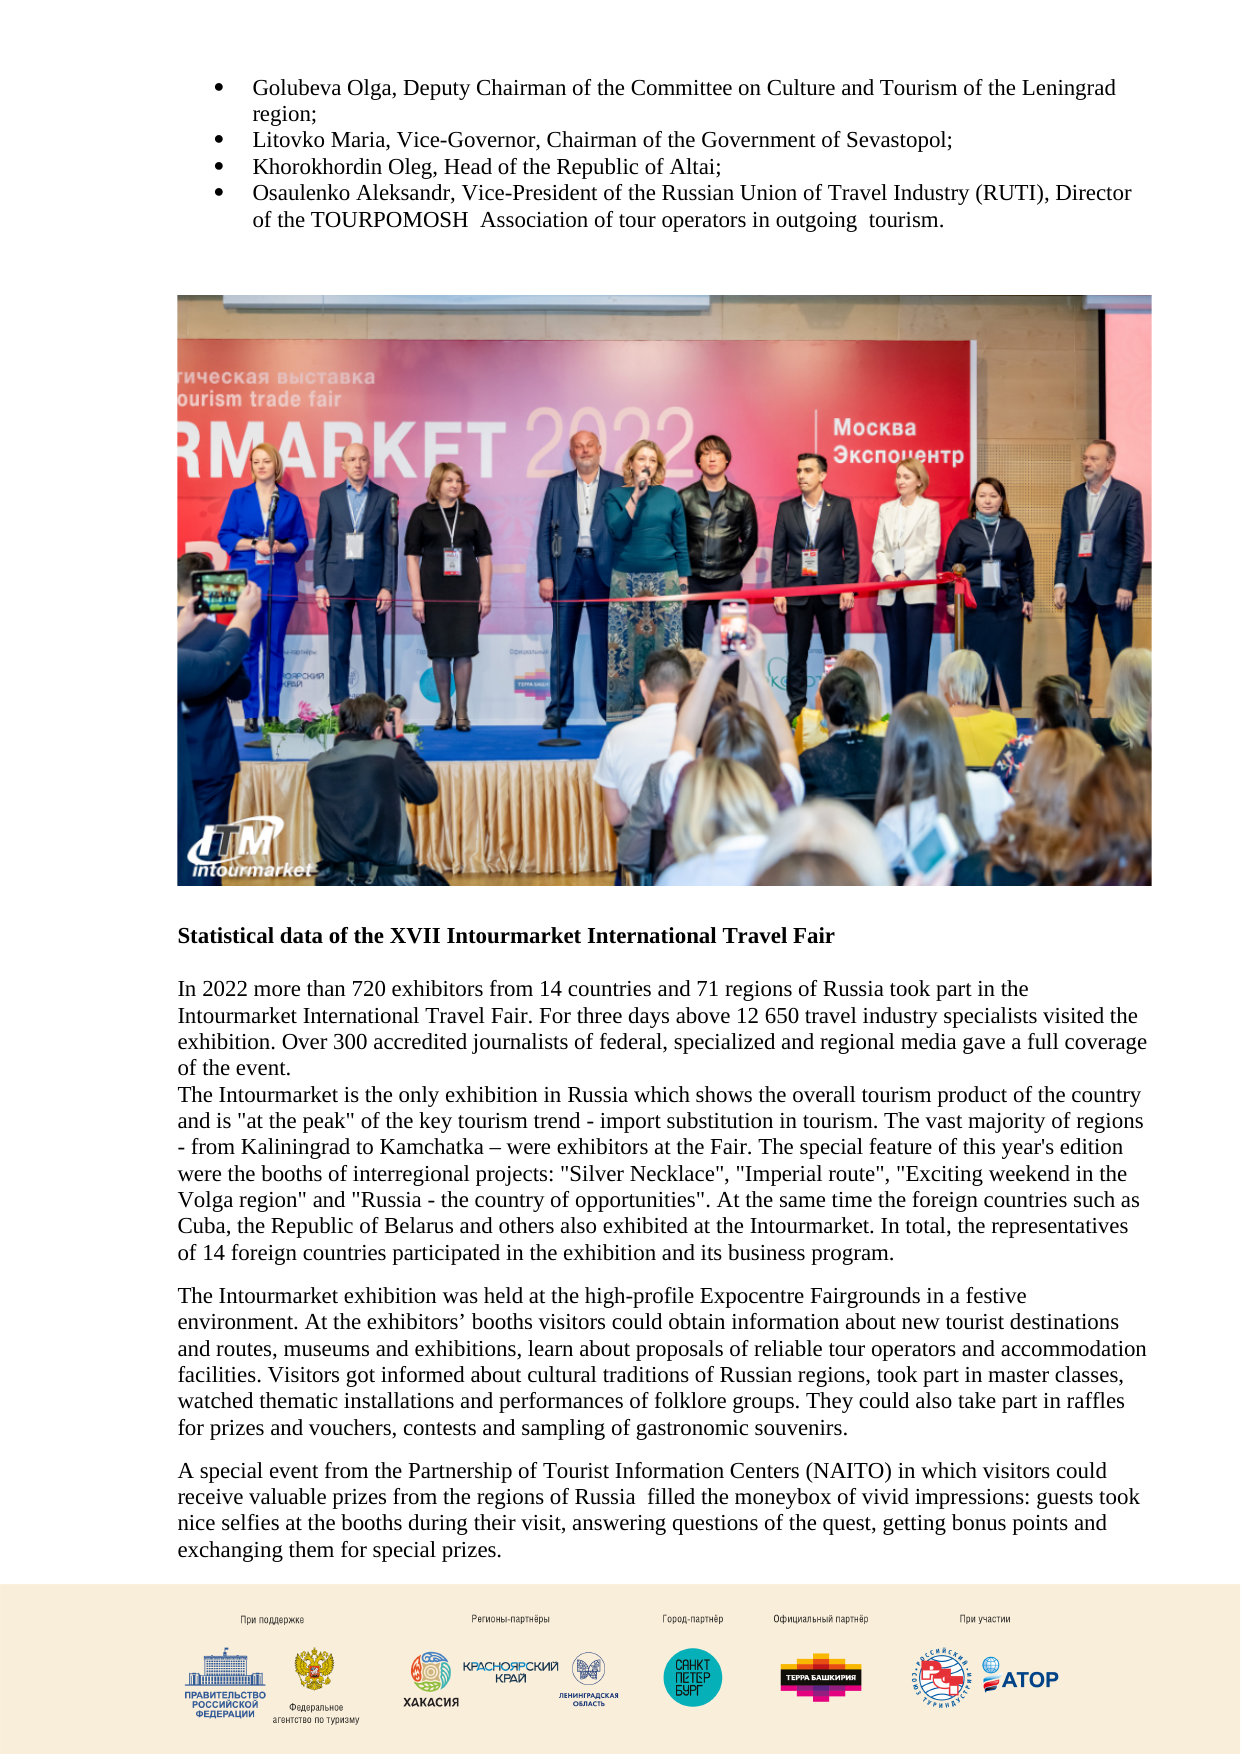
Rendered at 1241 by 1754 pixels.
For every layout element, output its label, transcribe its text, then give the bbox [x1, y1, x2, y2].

picture [177, 295, 1152, 886]
list Golubeva Olga, Deputy Chairman of the Committee on Culture and Tourism of the Leningrad region; [215, 74, 1152, 127]
list Litovko Maria, Vice-Governor, Chairman of the Government of Sevastopol; [215, 127, 1152, 153]
text In 2022 more than 720 exhibitors from 14 countries and 71 regions of Russia took part in the Intourmarket International Travel Fair. For three days above 12 650 travel industry specialists visited the exhibition. Over 300 accredited journalists of federal, specialized and regional media gave a full coverage of the event. [177, 975, 1152, 1081]
text The Intourmarket exhibition was held at the high-profile Expocentre Fairgrounds in a festive environment. At the exhibitors’ booths visitors could obtain information about new tourist destinations and routes, museums and exhibitions, learn about proposals of reliable tour operators and accommodation facilities. Visitors got informed about cultural traditions of Russian regions, took part in master classes, watched thematic installations and performances of folklore groups. They could also take part in raffles for prizes and vouchers, contests and sampling of gastronomic souvenirs. [177, 1282, 1152, 1440]
list Osaulenko Aleksandr, Vice-President of the Russian Union of Travel Industry (RUTI), Director of the TOURPOMOSH Association of tour operators in outgoing tourism. [215, 179, 1152, 232]
picture [0, 1584, 1241, 1754]
text The Intourmarket is the only exhibition in Russia which shows the overall tourism product of the country and is "at the peak" of the key tourism trend - import substitution in tourism. The vast majority of regions - from Kaliningrad to Kamchatka – were exhibitors at the Fair. The special feature of this year's edition were the booths of interregional projects: "Silver Necklace", "Imperial route", "Exciting weekend in the Volga region" and "Russia - the country of opportunities". At the same time the foreign countries such as Cuba, the Republic of Belarus and others also exhibited at the Intourmarket. In total, the representatives of 14 foreign countries participated in the exhibition and its business program. [177, 1081, 1152, 1265]
list Khorokhordin Oleg, Head of the Republic of Altai; [215, 153, 1152, 179]
text A special event from the Partnership of Tourist Information Centers (NAITO) in which visitors could receive valuable prizes from the regions of Russia filled the moneybox of vivid impressions: guests took nice selfies at the booths during their visit, answering questions of the quest, getting bonus points and exchanging them for special prizes. [177, 1457, 1152, 1562]
text Statistical data of the XVII Intourmarket International Travel Fair [177, 923, 1152, 949]
